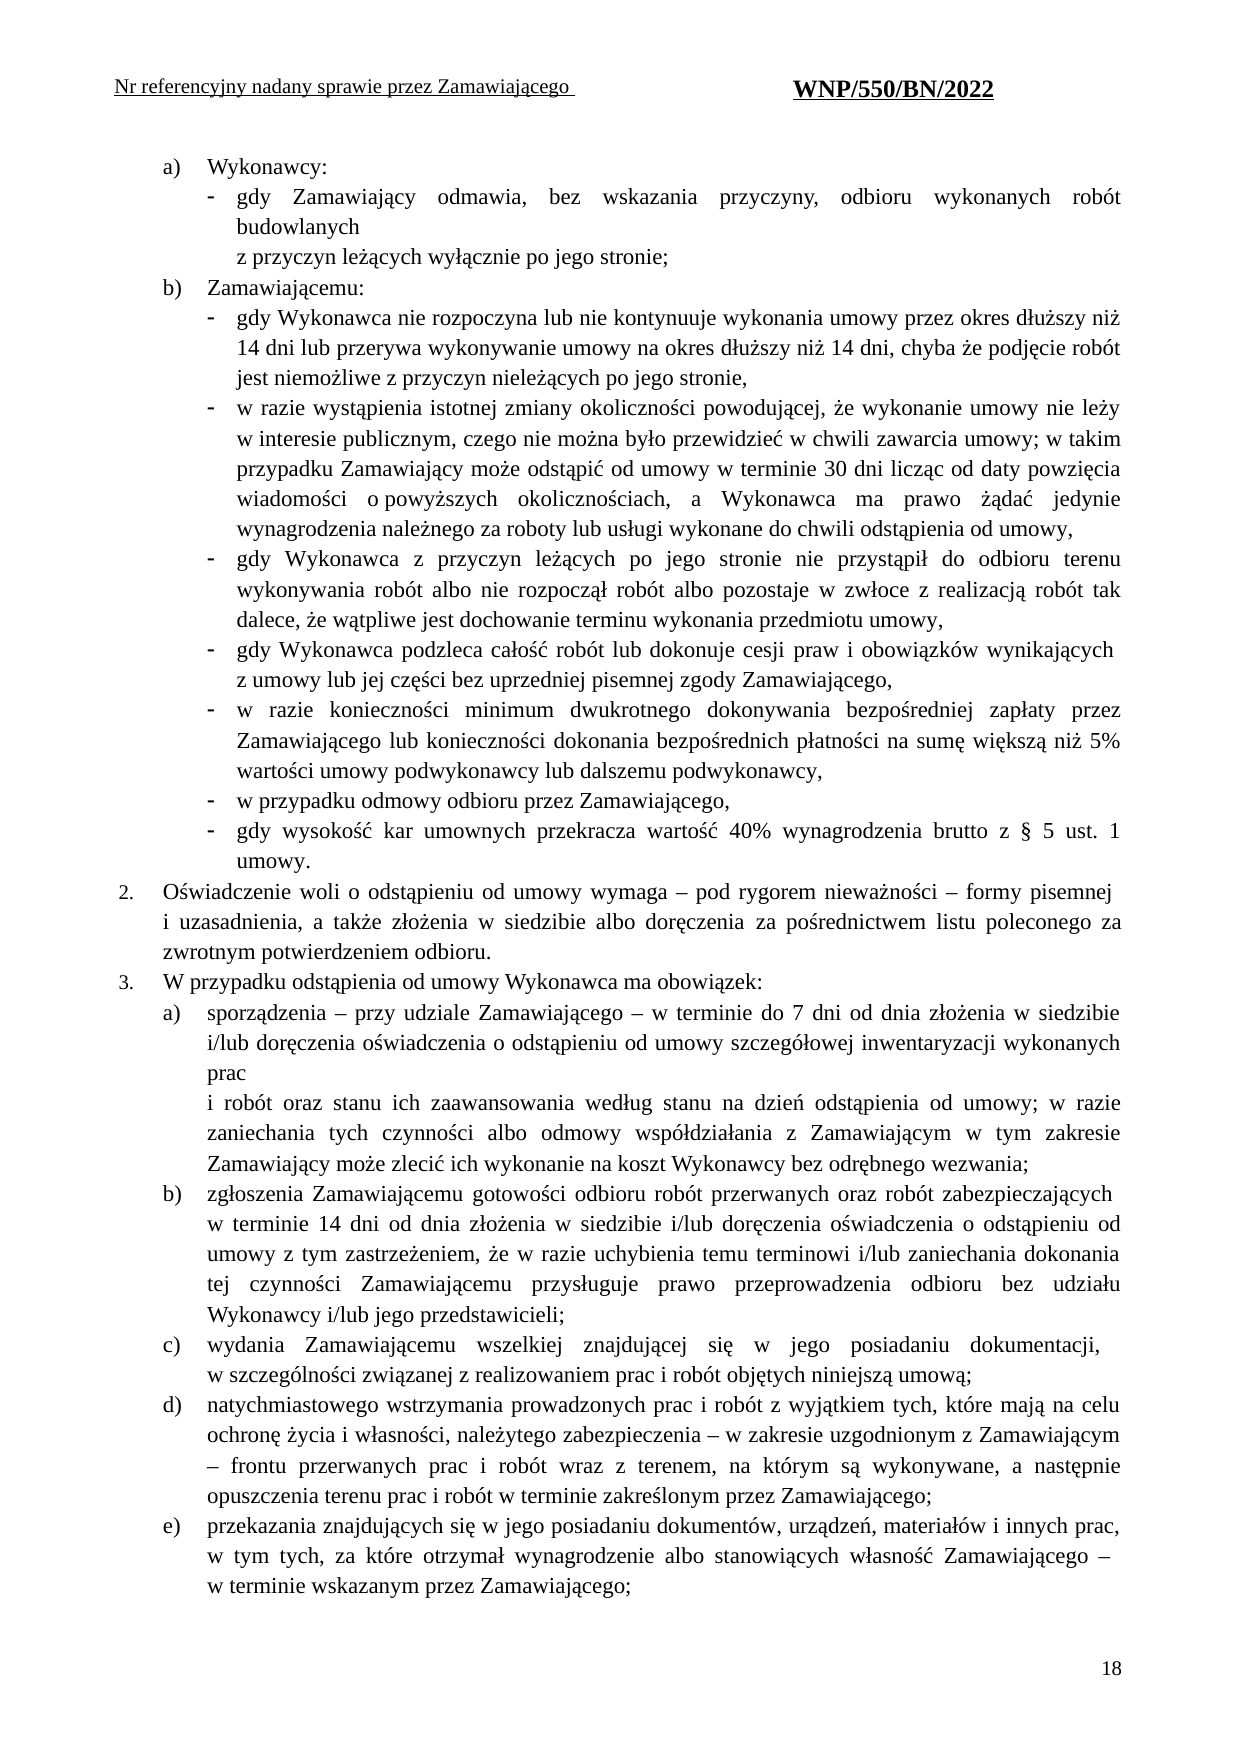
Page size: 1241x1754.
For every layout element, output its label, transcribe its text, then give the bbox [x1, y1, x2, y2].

list przekazania znajdujących się w jego posiadaniu dokumentów, urządzeń, materiałów i innych prac, w tym tych, za które otrzymał wynagrodzenie albo stanowiących własność Zamawiającego – w terminie wskazanym przez Zamawiającego; [163, 1512, 1122, 1599]
list gdy Wykonawca nie rozpoczyna lub nie kontynuuje wykonania umowy przez okres dłuższy niż 14 dni lub przerywa wykonywanie umowy na okres dłuższy niż 14 dni, chyba że podjęcie robót jest niemożliwe z przyczyn nieleżących po jego stronie, [207, 304, 1122, 391]
list W przypadku odstąpienia od umowy Wykonawca ma obowiązek: [118, 968, 1122, 995]
list Oświadczenie woli o odstąpieniu od umowy wymaga – pod rygorem nieważności – formy pisemnej i uzasadnienia, a także złożenia w siedzibie albo doręczenia za pośrednictwem listu poleconego za zwrotnym potwierdzeniem odbioru. [118, 878, 1122, 964]
list sporządzenia – przy udziale Zamawiającego – w terminie do 7 dni od dnia złożenia w siedzibie i/lub doręczenia oświadczenia o odstąpieniu od umowy szczegółowej inwentaryzacji wykonanych prac i robót oraz stanu ich zaawansowania według stanu na dzień odstąpienia od umowy; w razie zaniechania tych czynności albo odmowy współdziałania z Zamawiającym w tym zakresie Zamawiający może zlecić ich wykonanie na koszt Wykonawcy bez odrębnego wezwania; [163, 999, 1122, 1176]
list gdy Wykonawca z przyczyn leżących po jego stronie nie przystąpił do odbioru terenu wykonywania robót albo nie rozpoczął robót albo pozostaje w zwłoce z realizacją robót tak dalece, że wątpliwe jest dochowanie terminu wykonania przedmiotu umowy, [207, 546, 1122, 632]
list w przypadku odmowy odbioru przez Zamawiającego, [207, 787, 1122, 813]
list zgłoszenia Zamawiającemu gotowości odbioru robót przerwanych oraz robót zabezpieczających w terminie 14 dni od dnia złożenia w siedzibie i/lub doręczenia oświadczenia o odstąpieniu od umowy z tym zastrzeżeniem, że w razie uchybienia temu terminowi i/lub zaniechania dokonania tej czynności Zamawiającemu przysługuje prawo przeprowadzenia odbioru bez udziału Wykonawcy i/lub jego przedstawicieli; [163, 1180, 1122, 1327]
list natychmiastowego wstrzymania prowadzonych prac i robót z wyjątkiem tych, które mają na celu ochronę życia i własności, należytego zabezpieczenia – w zakresie uzgodnionym z Zamawiającym – frontu przerwanych prac i robót wraz z terenem, na którym są wykonywane, a następnie opuszczenia terenu prac i robót w terminie zakreślonym przez Zamawiającego; [163, 1391, 1122, 1508]
list Wykonawcy: [163, 153, 1122, 179]
list gdy Zamawiający odmawia, bez wskazania przyczyny, odbioru wykonanych robót budowlanych z przyczyn leżących wyłącznie po jego stronie; [207, 183, 1122, 270]
list w razie wystąpienia istotnej zmiany okoliczności powodującej, że wykonanie umowy nie leży w interesie publicznym, czego nie można było przewidzieć w chwili zawarcia umowy; w takim przypadku Zamawiający może odstąpić od umowy w terminie 30 dni licząc od daty powzięcia wiadomości o powyższych okolicznościach, a Wykonawca ma prawo żądać jedynie wynagrodzenia należnego za roboty lub usługi wykonane do chwili odstąpienia od umowy, [207, 394, 1122, 542]
list wydania Zamawiającemu wszelkiej znajdującej się w jego posiadaniu dokumentacji, w szczególności związanej z realizowaniem prac i robót objętych niniejszą umową; [163, 1331, 1122, 1387]
list gdy wysokość kar umownych przekracza wartość 40% wynagrodzenia brutto z § 5 ust. 1 umowy. [207, 817, 1122, 874]
list Zamawiającemu: [163, 274, 1122, 300]
list w razie konieczności minimum dwukrotnego dokonywania bezpośredniej zapłaty przez Zamawiającego lub konieczności dokonania bezpośrednich płatności na sumę większą niż 5% wartości umowy podwykonawcy lub dalszemu podwykonawcy, [207, 697, 1122, 783]
list gdy Wykonawca podzleca całość robót lub dokonuje cesji praw i obowiązków wynikających z umowy lub jej części bez uprzedniej pisemnej zgody Zamawiającego, [207, 636, 1122, 693]
